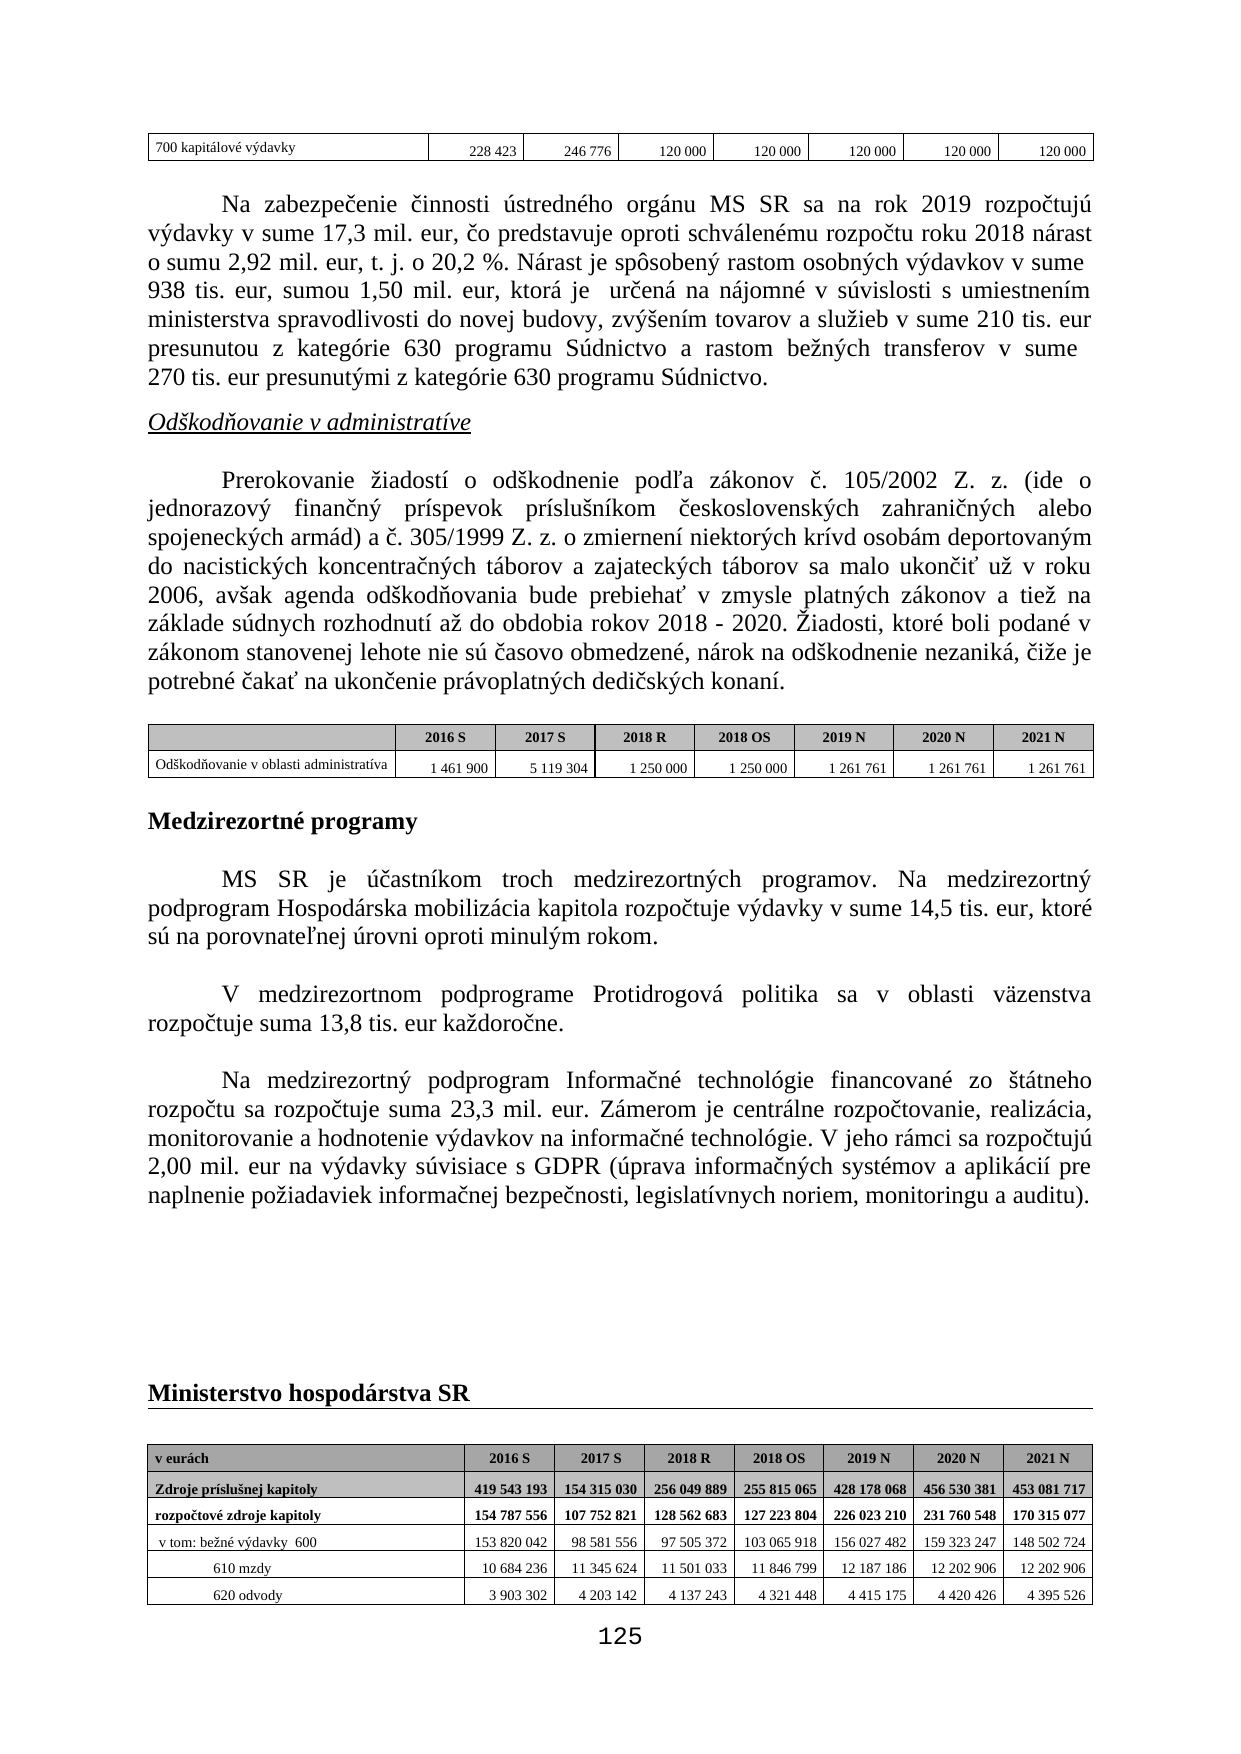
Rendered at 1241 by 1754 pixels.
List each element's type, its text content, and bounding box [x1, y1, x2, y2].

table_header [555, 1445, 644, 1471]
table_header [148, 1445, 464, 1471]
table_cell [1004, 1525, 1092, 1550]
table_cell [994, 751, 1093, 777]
text Na zabezpečenie činnosti ústredného orgánu MS SR sa na rok 2019 rozpočtujú výdavky v sume 17,3 mil. eur, čo predstavuje oproti schválenému rozpočtu roku 2018 nárast o sumu 2,92 mil. eur, t. j. o 20,2 %. Nárast je spôsobený rastom osobných výdavkov v sume 938 tis. eur, sumou 1,50 mil. eur, ktorá je určená na nájomné v súvislosti s umiestnením ministerstva spravodlivosti do novej budovy, zvýšením tovarov a služieb v sume 210 tis. eur presunutou z kategórie 630 programu Súdnictvo a rastom bežných transferov v sume 270 tis. eur presunutými z kategórie 630 programu Súdnictvo. [148, 189, 1093, 391]
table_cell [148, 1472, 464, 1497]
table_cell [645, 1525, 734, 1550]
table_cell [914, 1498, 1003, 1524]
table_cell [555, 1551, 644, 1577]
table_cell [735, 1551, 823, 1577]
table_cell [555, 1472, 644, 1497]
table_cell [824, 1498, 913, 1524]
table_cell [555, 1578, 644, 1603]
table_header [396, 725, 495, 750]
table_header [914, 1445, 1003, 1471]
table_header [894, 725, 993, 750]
subtitle Ministerstvo hospodárstva SR [148, 1378, 1093, 1408]
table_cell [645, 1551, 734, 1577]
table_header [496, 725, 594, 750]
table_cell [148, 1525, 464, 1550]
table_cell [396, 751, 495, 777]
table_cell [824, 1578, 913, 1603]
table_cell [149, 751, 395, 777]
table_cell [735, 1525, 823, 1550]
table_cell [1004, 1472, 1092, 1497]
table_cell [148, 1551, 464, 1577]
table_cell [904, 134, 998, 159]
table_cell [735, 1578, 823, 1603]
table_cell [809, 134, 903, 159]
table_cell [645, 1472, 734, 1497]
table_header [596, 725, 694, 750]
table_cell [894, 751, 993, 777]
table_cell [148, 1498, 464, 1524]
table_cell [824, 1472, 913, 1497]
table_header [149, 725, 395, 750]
text MS SR je účastníkom troch medzirezortných programov. Na medzirezortný podprogram Hospodárska mobilizácia kapitola rozpočtuje výdavky v sume 14,5 tis. eur, ktoré sú na porovnateľnej úrovni oproti minulým rokom. [148, 864, 1093, 950]
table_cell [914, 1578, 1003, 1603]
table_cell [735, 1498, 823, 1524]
text Na medzirezortný podprogram Informačné technológie financované zo štátneho rozpočtu sa rozpočtuje suma 23,3 mil. eur. Zámerom je centrálne rozpočtovanie, realizácia, monitorovanie a hodnotenie výdavkov na informačné technológie. V jeho rámci sa rozpočtujú 2,00 mil. eur na výdavky súvisiace s GDPR (úprava informačných systémov a aplikácií pre naplnenie požiadaviek informačnej bezpečnosti, legislatívnych noriem, monitoringu a auditu). [148, 1065, 1093, 1209]
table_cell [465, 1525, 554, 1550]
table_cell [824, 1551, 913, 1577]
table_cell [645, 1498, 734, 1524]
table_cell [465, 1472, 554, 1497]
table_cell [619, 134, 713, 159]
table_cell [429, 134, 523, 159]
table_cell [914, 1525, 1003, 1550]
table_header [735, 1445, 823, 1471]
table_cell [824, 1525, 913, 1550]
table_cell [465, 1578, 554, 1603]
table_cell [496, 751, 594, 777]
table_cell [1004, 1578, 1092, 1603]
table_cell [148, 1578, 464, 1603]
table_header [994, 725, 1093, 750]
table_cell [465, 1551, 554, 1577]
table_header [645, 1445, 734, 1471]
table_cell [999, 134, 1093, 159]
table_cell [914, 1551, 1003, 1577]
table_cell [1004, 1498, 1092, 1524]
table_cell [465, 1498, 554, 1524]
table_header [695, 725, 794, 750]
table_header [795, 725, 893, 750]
text Odškodňovanie v administratíve [148, 407, 1093, 436]
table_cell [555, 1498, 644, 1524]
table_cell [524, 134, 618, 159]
text Medzirezortné programy [148, 806, 1093, 835]
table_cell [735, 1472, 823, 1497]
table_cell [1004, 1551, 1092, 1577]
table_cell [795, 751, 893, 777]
text Prerokovanie žiadostí o odškodnenie podľa zákonov č. 105/2002 Z. z. (ide o jednorazový finančný príspevok príslušníkom československých zahraničných alebo spojeneckých armád) a č. 305/1999 Z. z. o zmiernení niektorých krívd osobám deportovaným do nacistických koncentračných táborov a zajateckých táborov sa malo ukončiť už v roku 2006, avšak agenda odškodňovania bude prebiehať v zmysle platných zákonov a tiež na základe súdnych rozhodnutí až do obdobia rokov 2018 - 2020. Žiadosti, ktoré boli podané v zákonom stanovenej lehote nie sú časovo obmedzené, nárok na odškodnenie nezaniká, čiže je potrebné čakať na ukončenie právoplatných dedičských konaní. [148, 465, 1093, 695]
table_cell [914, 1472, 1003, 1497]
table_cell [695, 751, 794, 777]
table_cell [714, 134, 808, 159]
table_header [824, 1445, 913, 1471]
text V medzirezortnom podprograme Protidrogová politika sa v oblasti väzenstva rozpočtuje suma 13,8 tis. eur každoročne. [148, 979, 1093, 1036]
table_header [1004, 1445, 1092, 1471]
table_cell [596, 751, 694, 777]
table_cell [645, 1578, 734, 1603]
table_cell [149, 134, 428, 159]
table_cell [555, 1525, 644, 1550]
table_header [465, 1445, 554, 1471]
